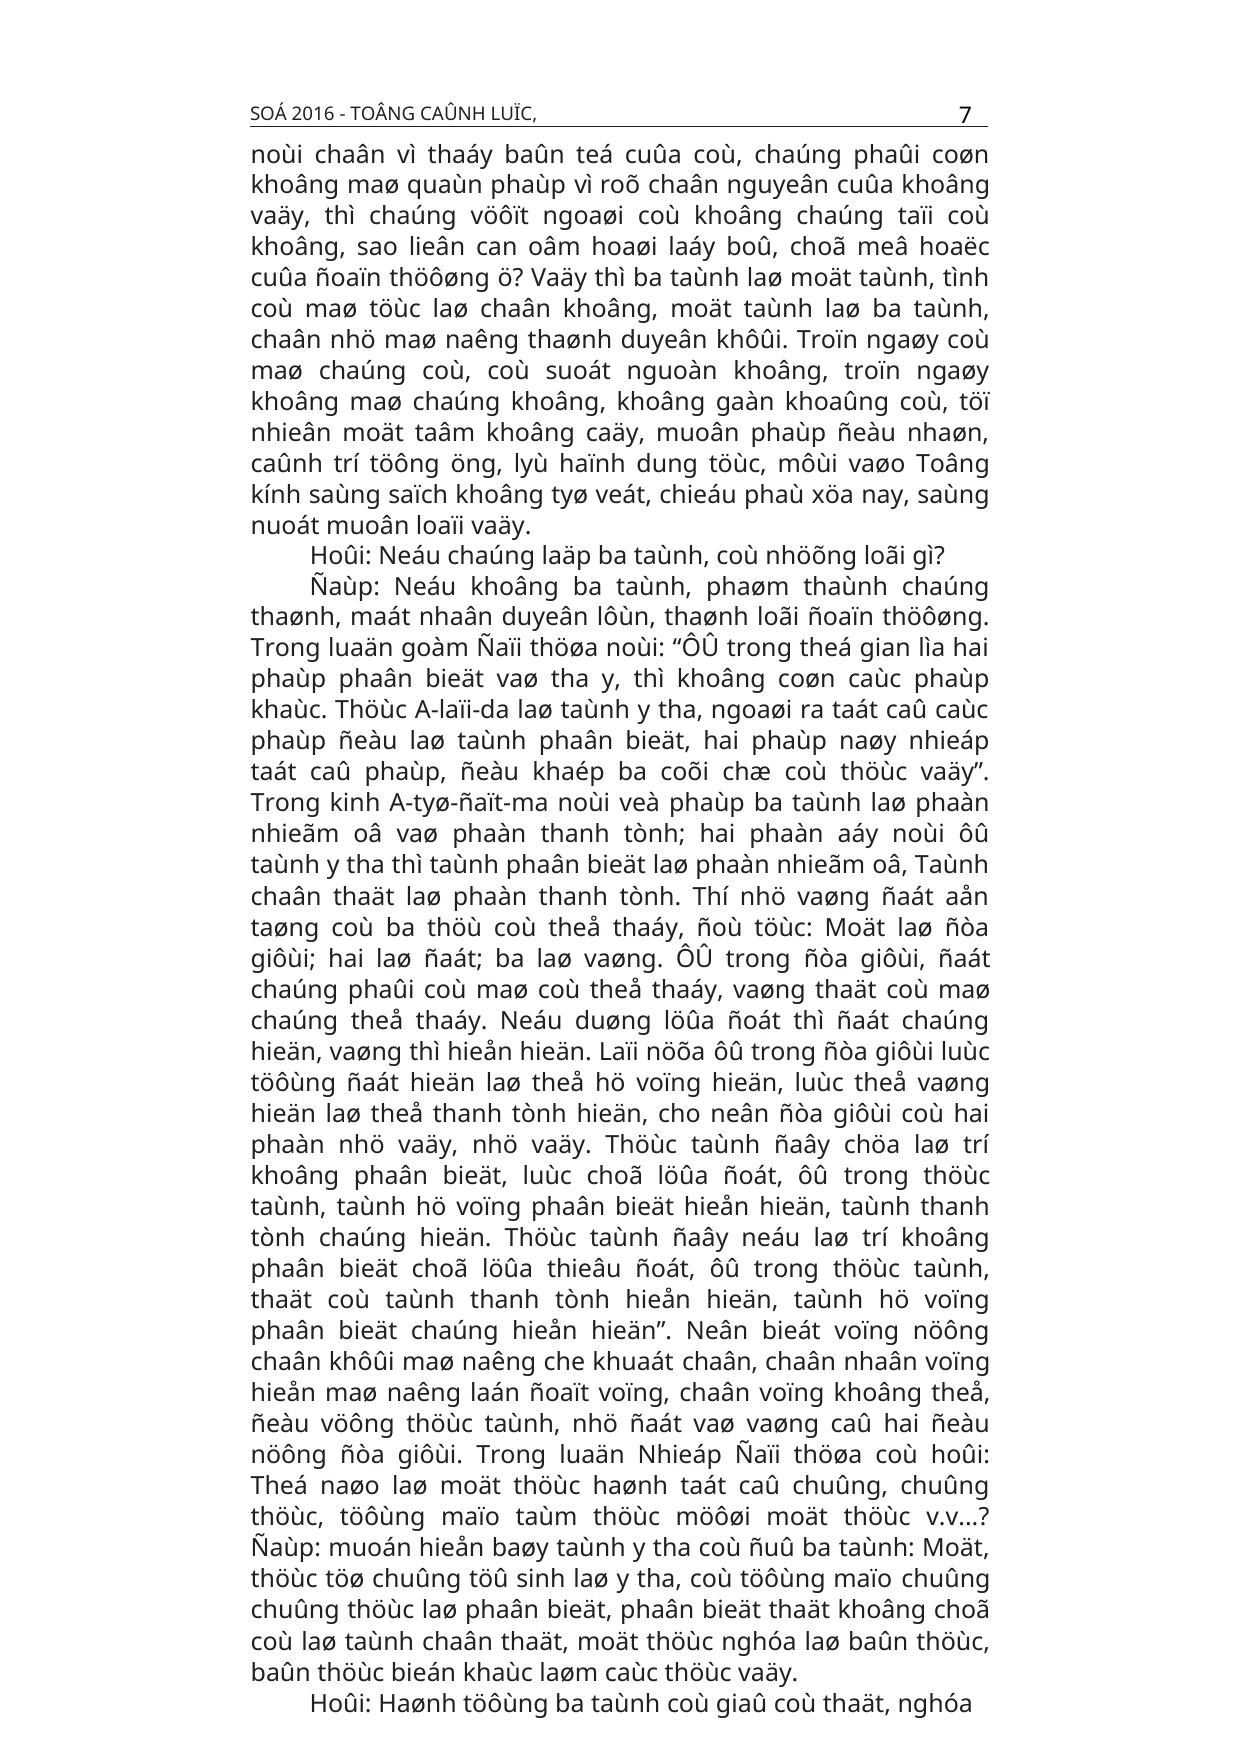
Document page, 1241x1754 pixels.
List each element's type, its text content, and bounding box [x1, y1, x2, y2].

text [250, 1688, 988, 1719]
text Ñaùp: Neáu khoâng ba taùnh, phaøm thaùnh chaúng thaønh, maát nhaân duyeân lôùn, thaønh loãi ñoaïn thöôøng. Trong luaän goàm Ñaïi thöøa noùi: “ÔÛ trong theá gian lìa hai phaùp phaân bieät vaø tha y, thì khoâng coøn caùc phaùp khaùc. Thöùc A-laïi-da laø taùnh y tha, ngoaøi ra taát caû caùc phaùp ñeàu laø taùnh phaân bieät, hai phaùp naøy nhieáp taát caû phaùp, ñeàu khaép ba coõi chæ coù thöùc vaäy”. Trong kinh A-tyø-ñaït-ma noùi veà phaùp ba taùnh laø phaàn nhieãm oâ vaø phaàn thanh tònh; hai phaàn aáy noùi ôû taùnh y tha thì taùnh phaân bieät laø phaàn nhieãm oâ, Taùnh chaân thaät laø phaàn thanh tònh. Thí nhö vaøng ñaát aån taøng coù ba thöù coù theå thaáy, ñoù töùc: Moät laø ñòa giôùi; hai laø ñaát; ba laø vaøng. ÔÛ trong ñòa giôùi, ñaát chaúng phaûi coù maø coù theå thaáy, vaøng thaät coù maø chaúng theå thaáy. Neáu duøng löûa ñoát thì ñaát chaúng hieän, vaøng thì hieån hieän. Laïi nöõa ôû trong ñòa giôùi luùc töôùng ñaát hieän laø theå hö voïng hieän, luùc theå vaøng hieän laø theå thanh tònh hieän, cho neân ñòa giôùi coù hai phaàn nhö vaäy, nhö vaäy. Thöùc taùnh ñaây chöa laø trí khoâng phaân bieät, luùc choã löûa ñoát, ôû trong thöùc taùnh, taùnh hö voïng phaân bieät hieån hieän, taùnh thanh tònh chaúng hieän. Thöùc taùnh ñaây neáu laø trí khoâng phaân bieät choã löûa thieâu ñoát, ôû trong thöùc taùnh, thaät coù taùnh thanh tònh hieån hieän, taùnh hö voïng phaân bieät chaúng hieån hieän”. Neân bieát voïng nöông chaân khôûi maø naêng che khuaát chaân, chaân nhaân voïng hieån maø naêng laán ñoaït voïng, chaân voïng khoâng theå, ñeàu vöông thöùc taùnh, nhö ñaát vaø vaøng caû hai ñeàu nöông ñòa giôùi. Trong luaän Nhieáp Ñaïi thöøa coù hoûi: Theá naøo laø moät thöùc haønh taát caû chuûng, chuûng thöùc, töôùng maïo taùm thöùc möôøi moät thöùc v.v...? Ñaùp: muoán hieån baøy taùnh y tha coù ñuû ba taùnh: Moät, thöùc töø chuûng töû sinh laø y tha, coù töôùng maïo chuûng chuûng thöùc laø phaân bieät, phaân bieät thaät khoâng choã coù laø taùnh chaân thaät, moät thöùc nghóa laø baûn thöùc, baûn thöùc bieán khaùc laøm caùc thöùc vaäy. [250, 571, 990, 1688]
text Hoûi: Neáu chaúng laäp ba taùnh, coù nhöõng loãi gì? [309, 542, 1092, 570]
text noùi chaân vì thaáy baûn teá cuûa coù, chaúng phaûi coøn khoâng maø quaùn phaùp vì roõ chaân nguyeân cuûa khoâng vaäy, thì chaúng vöôït ngoaøi coù khoâng chaúng taïi coù khoâng, sao lieân can oâm hoaøi laáy boû, choã meâ hoaëc cuûa ñoaïn thöôøng ö? Vaäy thì ba taùnh laø moät taùnh, tình coù maø töùc laø chaân khoâng, moät taùnh laø ba taùnh, chaân nhö maø naêng thaønh duyeân khôûi. Troïn ngaøy coù maø chaúng coù, coù suoát nguoàn khoâng, troïn ngaøy khoâng maø chaúng khoâng, khoâng gaàn khoaûng coù, töï nhieân moät taâm khoâng caäy, muoân phaùp ñeàu nhaøn, caûnh trí töông öng, lyù haïnh dung töùc, môùi vaøo Toâng kính saùng saïch khoâng tyø veát, chieáu phaù xöa nay, saùng nuoát muoân loaïi vaäy. [250, 138, 990, 542]
